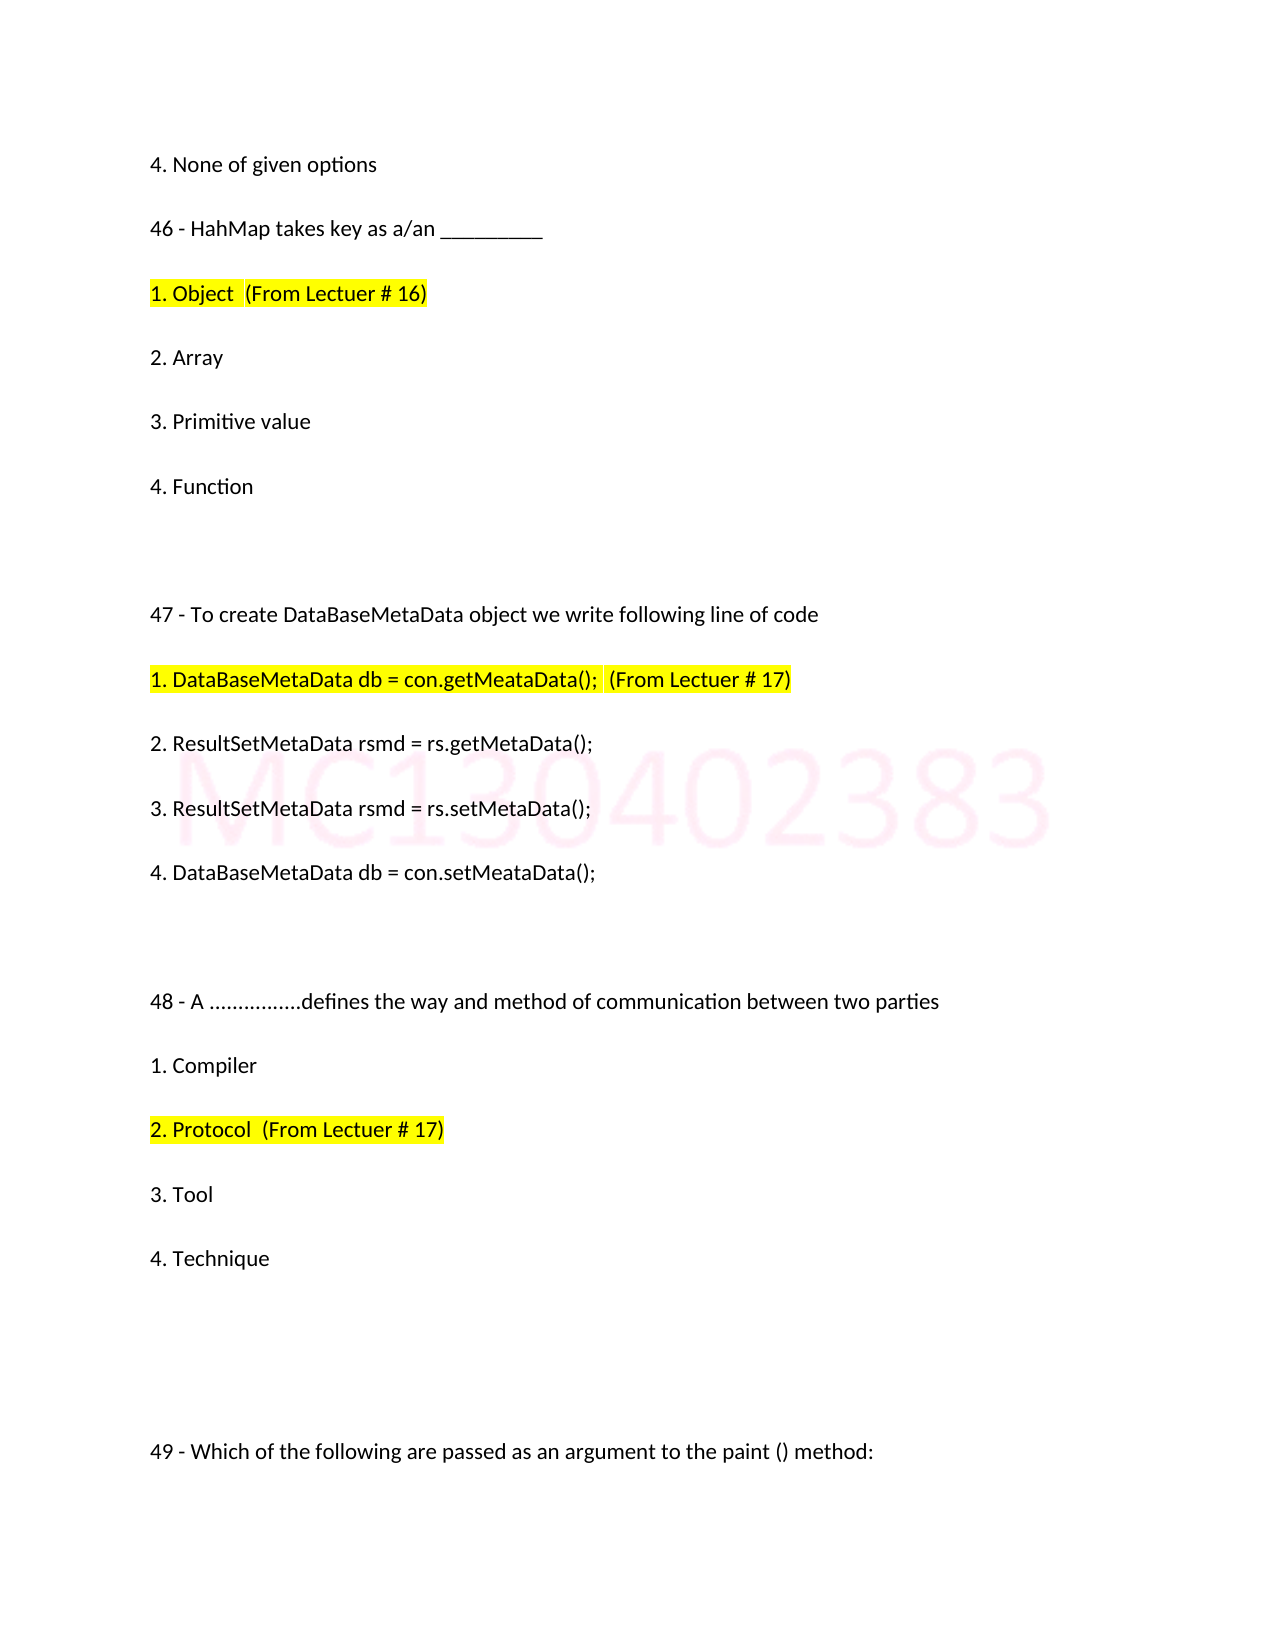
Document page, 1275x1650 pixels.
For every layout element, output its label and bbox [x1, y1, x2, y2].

text [150, 150, 1125, 1498]
